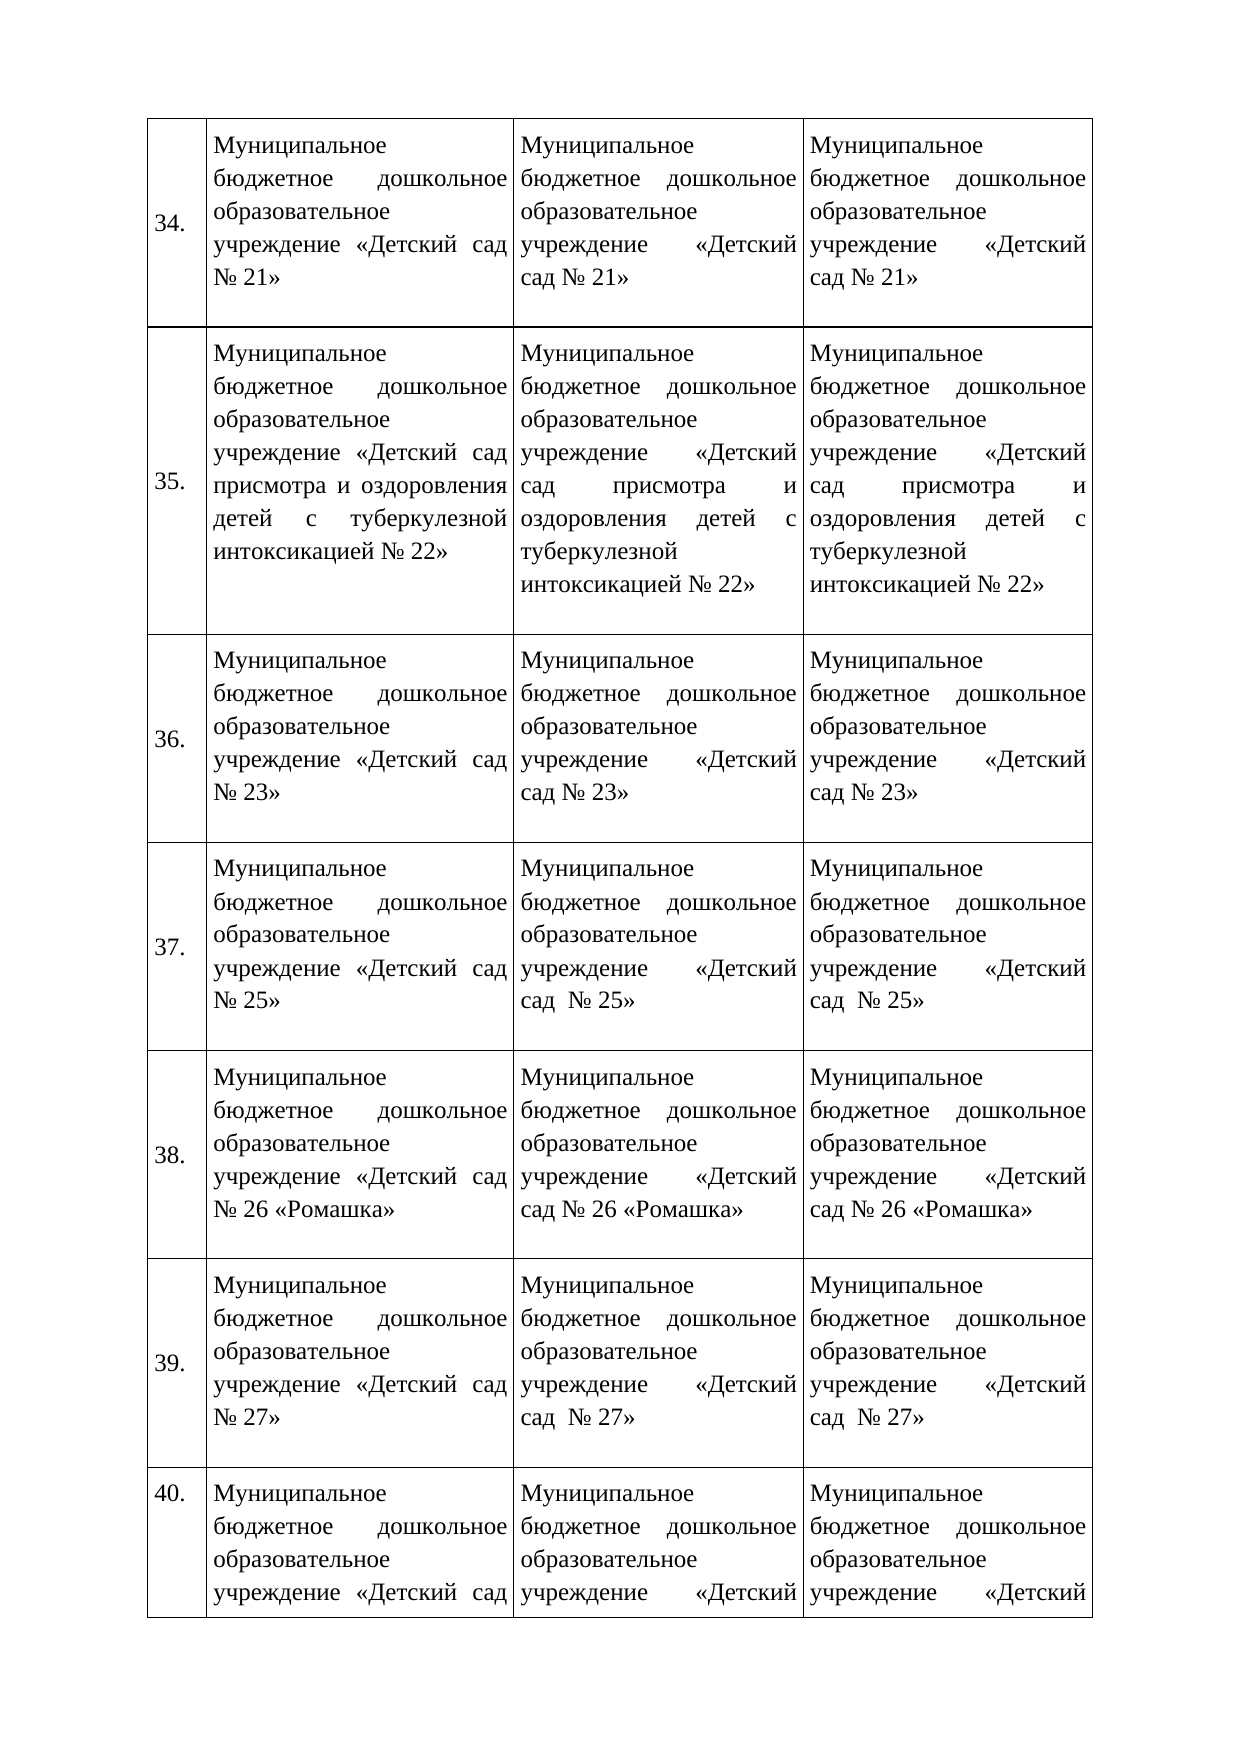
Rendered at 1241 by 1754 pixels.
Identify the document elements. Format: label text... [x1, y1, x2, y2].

table_cell Муниципальное бюджетное дошкольное образовательное учреждение «Детский сад № 27» [514, 1259, 803, 1467]
table_cell Муниципальное бюджетное дошкольное образовательное учреждение «Детский сад № 26 «Ромашка» [207, 1051, 513, 1258]
table_cell Муниципальное бюджетное дошкольное образовательное учреждение «Детский сад № 21» [207, 119, 513, 326]
table_cell Муниципальное бюджетное дошкольное образовательное учреждение «Детский сад № 23» [207, 635, 513, 842]
table_cell Муниципальное бюджетное дошкольное образовательное учреждение «Детский сад № 25» [207, 843, 513, 1050]
table_cell 36. [148, 635, 206, 842]
table_cell 35. [148, 328, 206, 634]
table_cell Муниципальное бюджетное дошкольное образовательное учреждение «Детский сад присмотра и оздоровления детей с туберкулезной интоксикацией № 22» [804, 328, 1092, 634]
table_cell 38. [148, 1051, 206, 1258]
table_cell 37. [148, 843, 206, 1050]
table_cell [804, 1468, 1092, 1617]
table_cell Муниципальное бюджетное дошкольное образовательное учреждение «Детский сад № 27» [804, 1259, 1092, 1467]
table_cell 39. [148, 1259, 206, 1467]
table_cell Муниципальное бюджетное дошкольное образовательное учреждение «Детский сад № 27» [207, 1259, 513, 1467]
table_cell 40. [148, 1468, 206, 1617]
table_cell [207, 1468, 513, 1617]
table_cell Муниципальное бюджетное дошкольное образовательное учреждение «Детский сад № 21» [514, 119, 803, 326]
table_cell Муниципальное бюджетное дошкольное образовательное учреждение «Детский сад № 26 «Ромашка» [804, 1051, 1092, 1258]
table_cell Муниципальное бюджетное дошкольное образовательное учреждение «Детский сад № 21» [804, 119, 1092, 326]
table_cell Муниципальное бюджетное дошкольное образовательное учреждение «Детский сад № 25» [804, 843, 1092, 1050]
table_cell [514, 1468, 803, 1617]
table_cell Муниципальное бюджетное дошкольное образовательное учреждение «Детский сад № 23» [514, 635, 803, 842]
table_cell Муниципальное бюджетное дошкольное образовательное учреждение «Детский сад присмотра и оздоровления детей с туберкулезной интоксикацией № 22» [514, 328, 803, 634]
table_cell 34. [148, 119, 206, 326]
table_cell Муниципальное бюджетное дошкольное образовательное учреждение «Детский сад № 23» [804, 635, 1092, 842]
table_cell Муниципальное бюджетное дошкольное образовательное учреждение «Детский сад № 25» [514, 843, 803, 1050]
table_cell Муниципальное бюджетное дошкольное образовательное учреждение «Детский сад присмотра и оздоровления детей с туберкулезной интоксикацией № 22» [207, 328, 513, 634]
table_cell Муниципальное бюджетное дошкольное образовательное учреждение «Детский сад № 26 «Ромашка» [514, 1051, 803, 1258]
